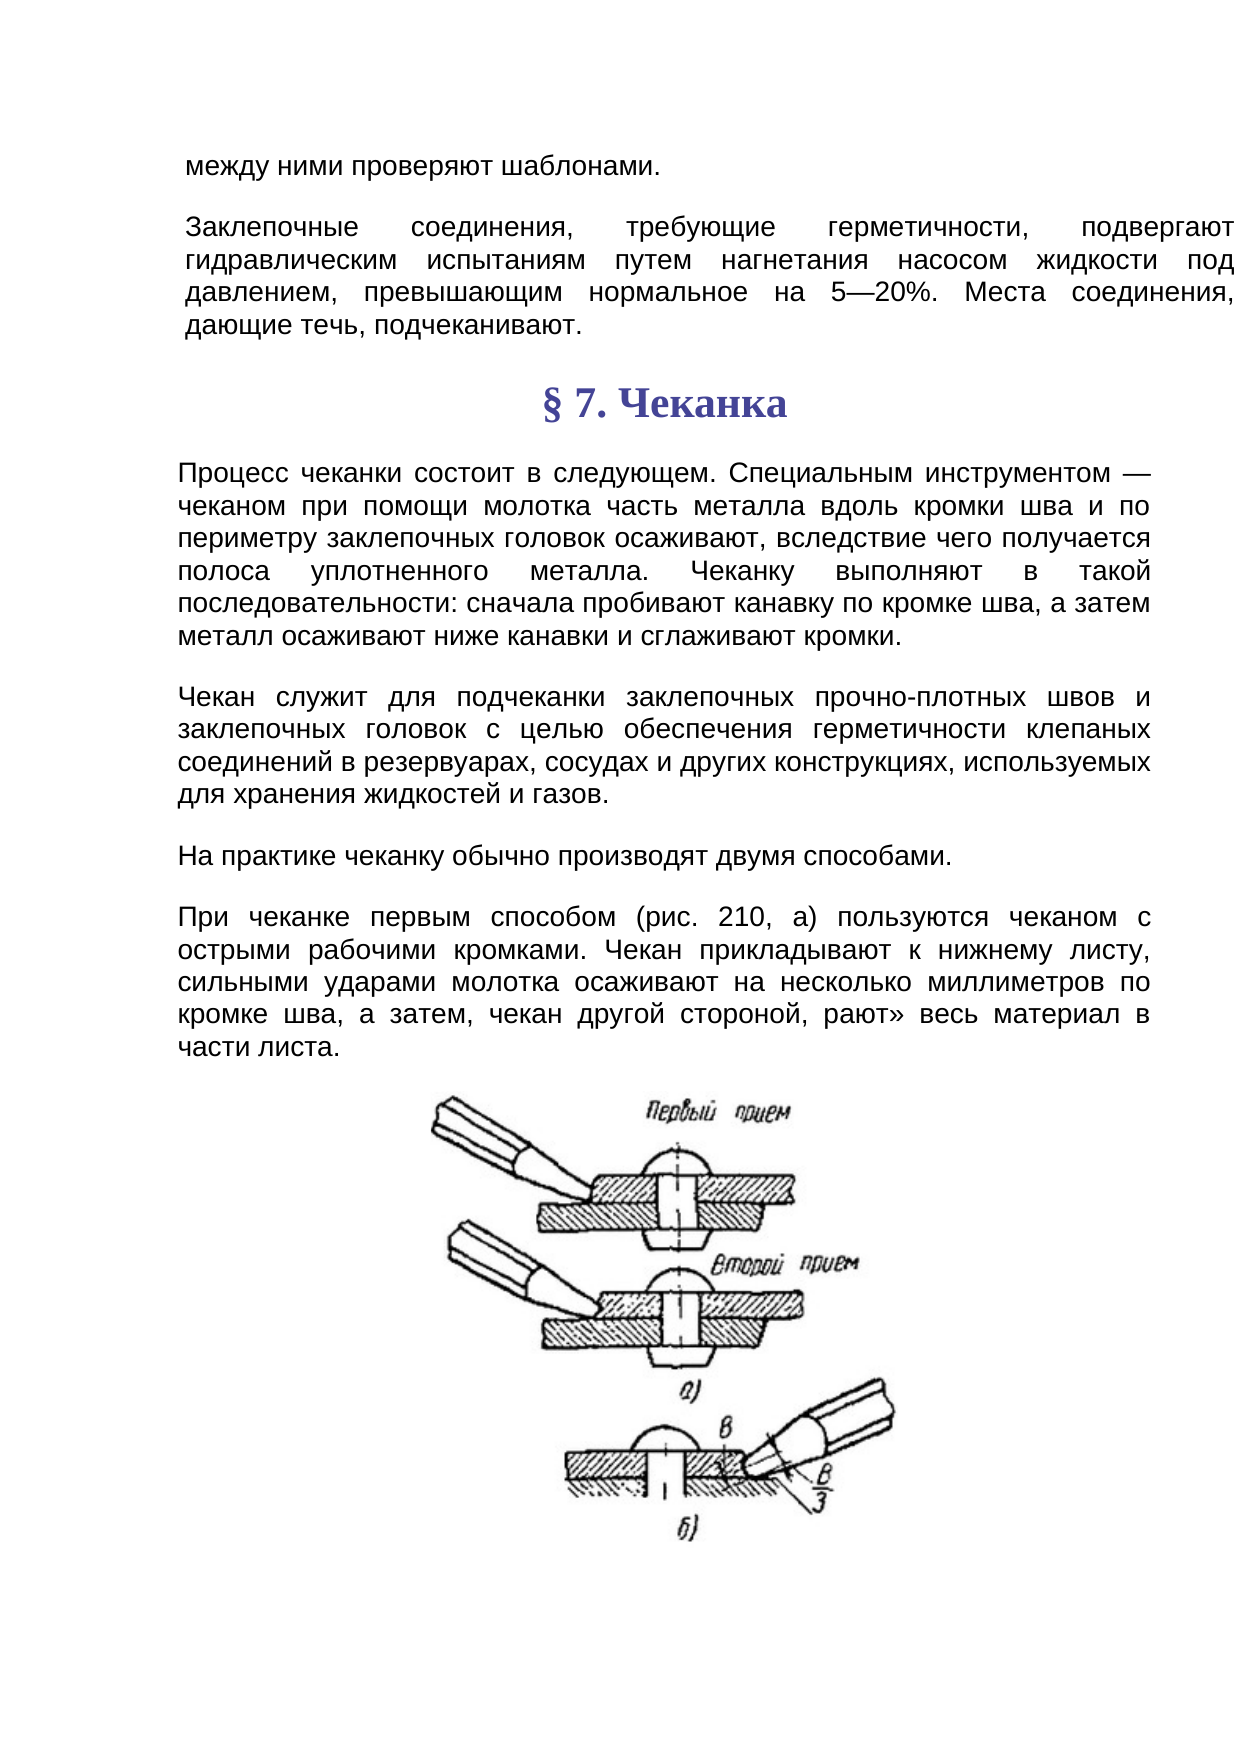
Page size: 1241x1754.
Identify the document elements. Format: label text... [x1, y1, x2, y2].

text Процесс чеканки состоит в следующем. Специальным инструментом — чеканом при помощи молотка часть металла вдоль кромки шва и по периметру заклепочных головок осаживают, вследствие чего получается полоса уплотненного металла. Чеканку выполняют в такой последовательности: сначала пробивают канавку по кромке шва, а затем металл осаживают ниже канавки и сглаживают кромки. [177, 456, 1152, 651]
picture [430, 1091, 898, 1548]
text Чекан служит для подчеканки заклепочных прочно-плотных швов и заклепочных головок с целью обеспечения герметичности клепаных соединений в резервуарах, сосудах и других конструкциях, используемых для хранения жидкостей и газов. [177, 680, 1152, 809]
text При чеканке первым способом (рис. 210, а) пользуются чеканом с острыми рабочими кромками. Чекан прикладывают к нижнему листу, сильными ударами молотка осаживают на несколько миллиметров по кромке шва, а затем, чекан другой стороной, рают» весь материал в части листа. [177, 900, 1152, 1062]
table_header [177, 118, 1240, 348]
text На практике чеканку обычно производят двумя способами. [177, 839, 1152, 871]
subtitle § 7. Чеканка [177, 377, 1152, 427]
